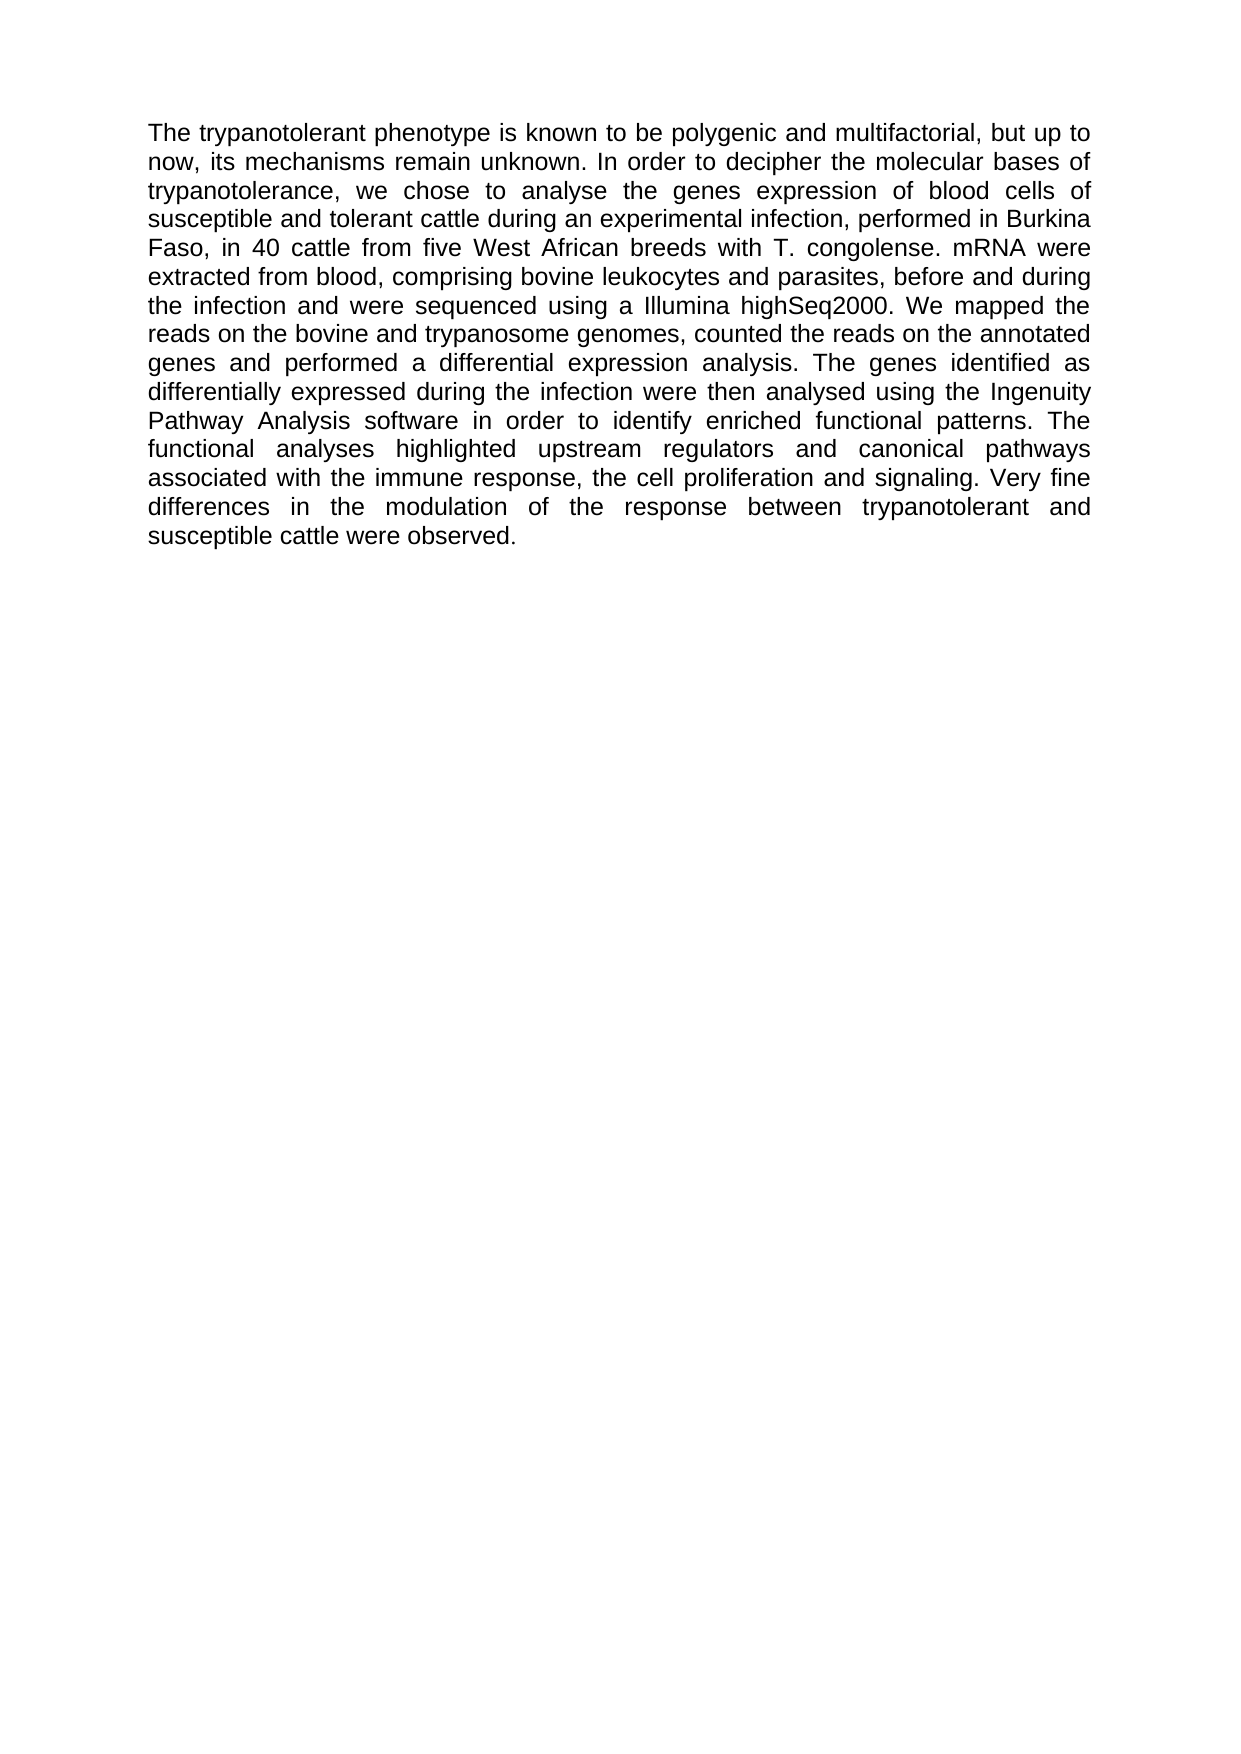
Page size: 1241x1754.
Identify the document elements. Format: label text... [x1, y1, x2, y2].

text The trypanotolerant phenotype is known to be polygenic and multifactorial, but up to now, its mechanisms remain unknown. In order to decipher the molecular bases of trypanotolerance, we chose to analyse the genes expression of blood cells of susceptible and tolerant cattle during an experimental infection, performed in Burkina Faso, in 40 cattle from five West African breeds with T. congolense. mRNA were extracted from blood, comprising bovine leukocytes and parasites, before and during the infection and were sequenced using a Illumina highSeq2000. We mapped the reads on the bovine and trypanosome genomes, counted the reads on the annotated genes and performed a differential expression analysis. The genes identified as differentially expressed during the infection were then analysed using the Ingenuity Pathway Analysis software in order to identify enriched functional patterns. The functional analyses highlighted upstream regulators and canonical pathways associated with the immune response, the cell proliferation and signaling. Very fine differences in the modulation of the response between trypanotolerant and susceptible cattle were observed. [148, 118, 1092, 549]
